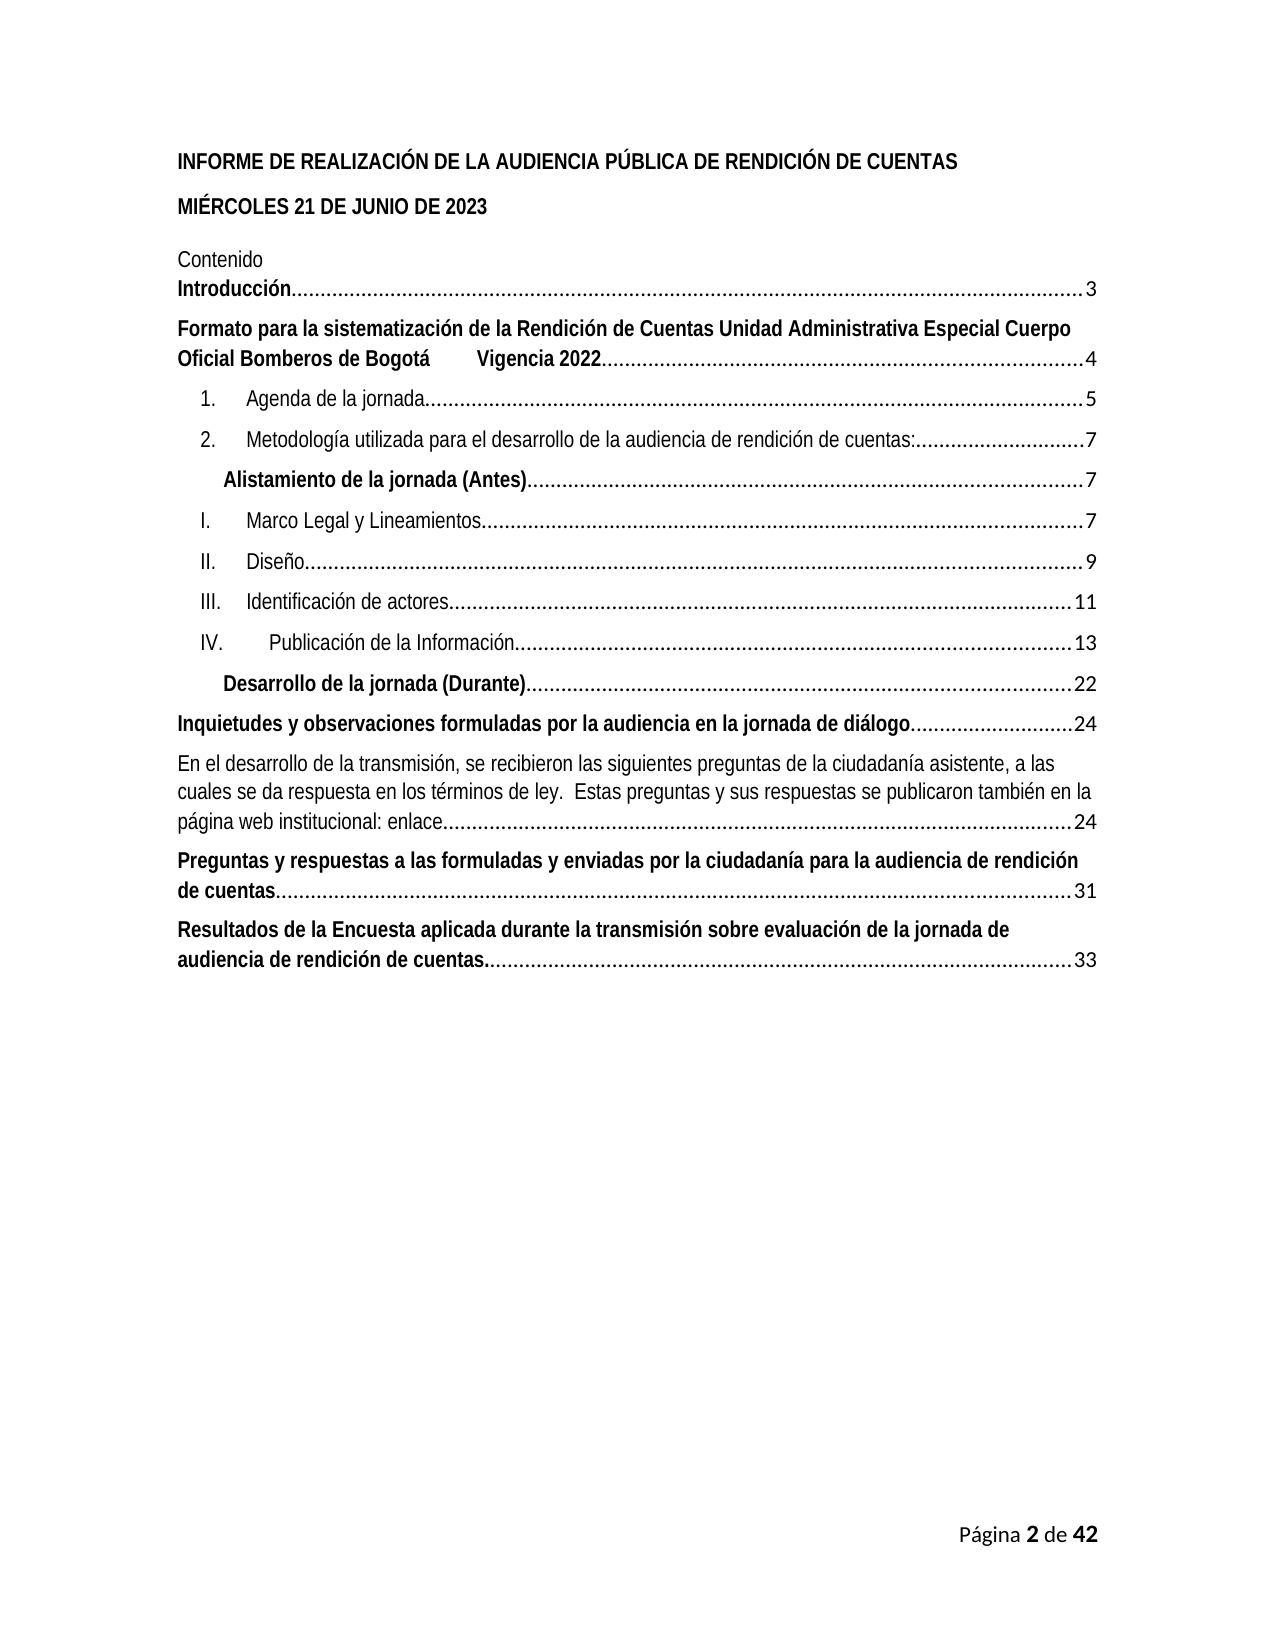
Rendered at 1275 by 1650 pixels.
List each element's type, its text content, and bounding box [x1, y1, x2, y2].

text MIÉRCOLES 21 DE JUNIO DE 2023 [177, 193, 1098, 219]
text INFORME DE REALIZACIÓN DE LA AUDIENCIA PÚBLICA DE RENDICIÓN DE CUENTAS [177, 148, 1098, 174]
